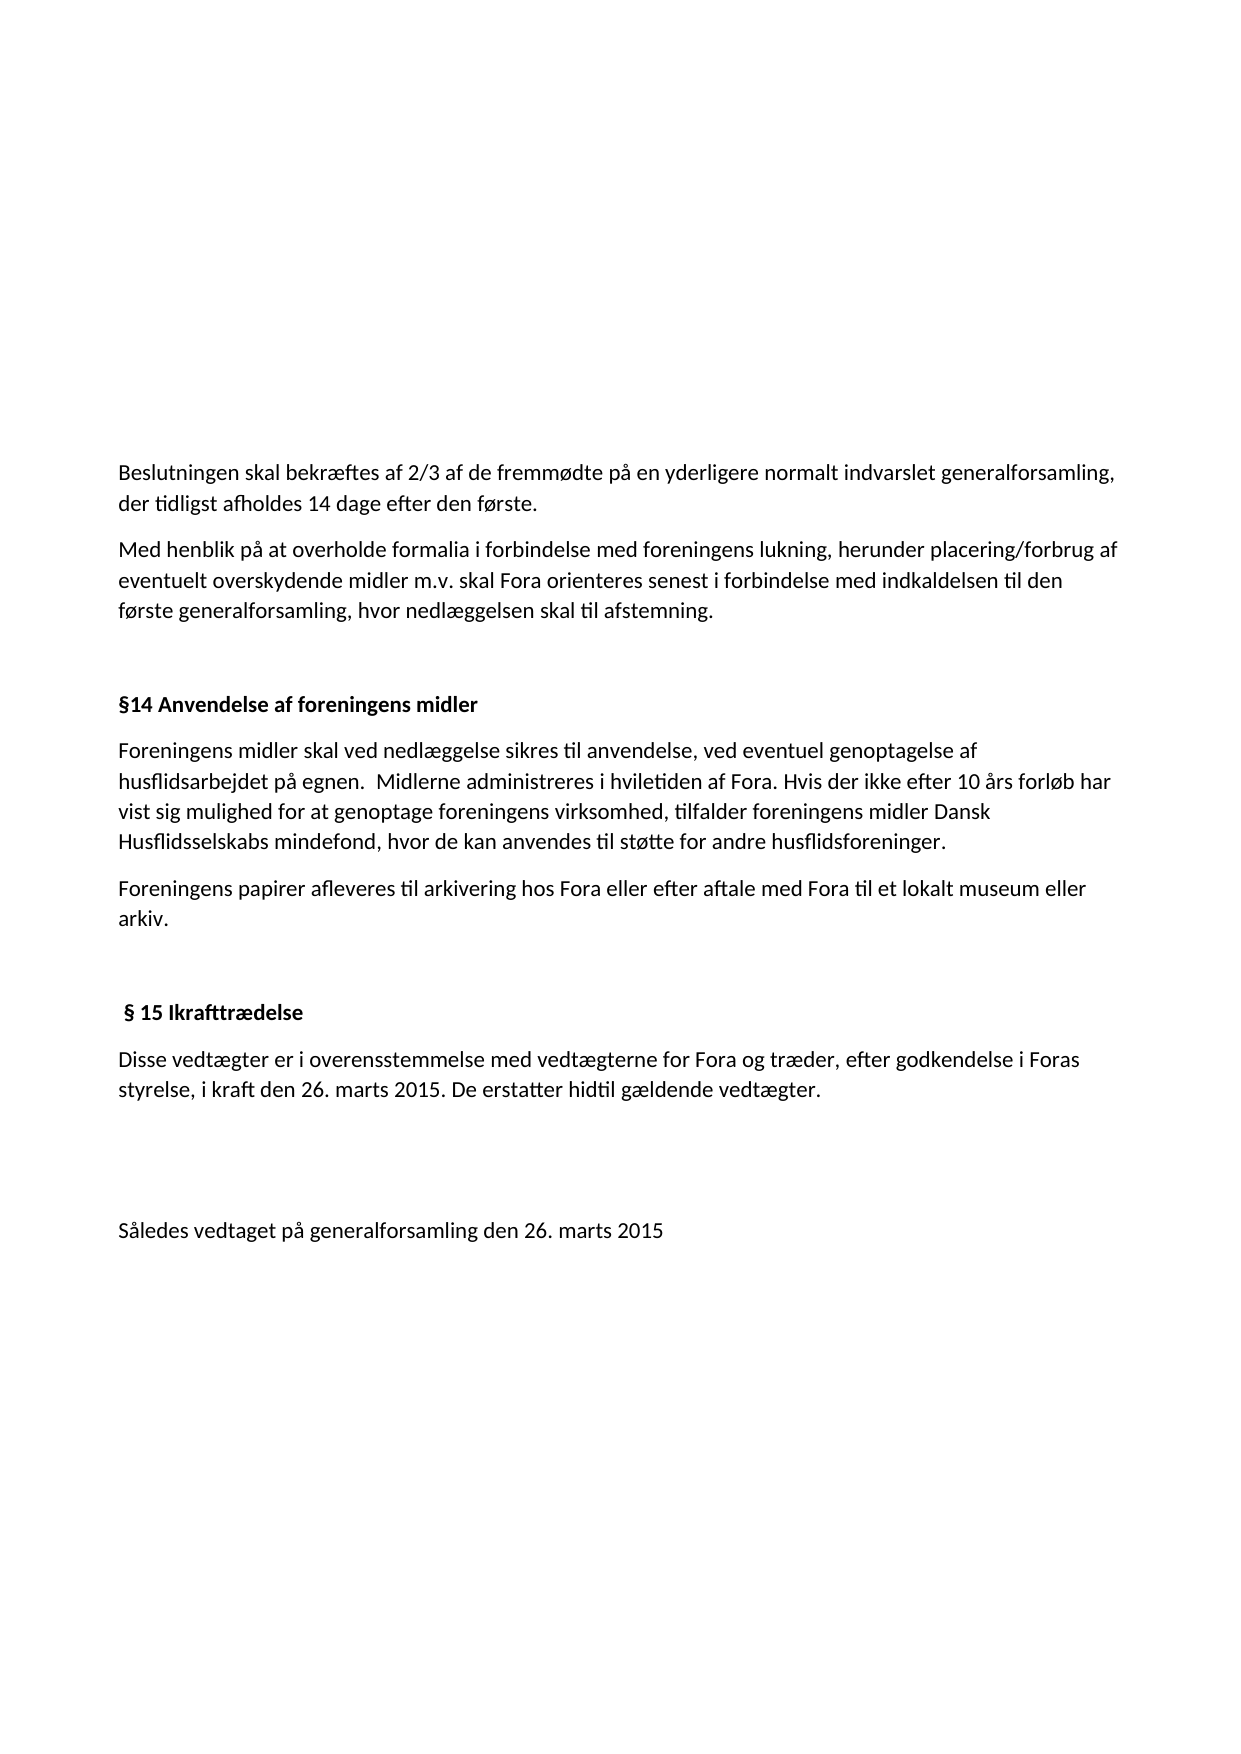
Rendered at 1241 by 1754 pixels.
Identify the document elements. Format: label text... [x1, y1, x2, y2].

text §14 Anvendelse af foreningens midler [118, 690, 1122, 718]
text Således vedtaget på generalforsamling den 26. marts 2015 [118, 1216, 1122, 1244]
text Med henblik på at overholde formalia i forbindelse med foreningens lukning, herunder placering/forbrug af eventuelt overskydende midler m.v. skal Fora orienteres senest i forbindelse med indkaldelsen til den første generalforsamling, hvor nedlæggelsen skal til afstemning. [118, 536, 1122, 624]
text Beslutningen skal bekræftes af 2/3 af de fremmødte på en yderligere normalt indvarslet generalforsamling, der tidligst afholdes 14 dage efter den første. [118, 458, 1122, 517]
text Foreningens papirer afleveres til arkivering hos Fora eller efter aftale med Fora til et lokalt museum eller arkiv. [118, 874, 1122, 932]
text Foreningens midler skal ved nedlæggelse sikres til anvendelse, ved eventuel genoptagelse af husflidsarbejdet på egnen. Midlerne administreres i hviletiden af Fora. Hvis der ikke efter 10 års forløb har vist sig mulighed for at genoptage foreningens virksomhed, tilfalder foreningens midler Dansk Husflidsselskabs mindefond, hvor de kan anvendes til støtte for andre husflidsforeninger. [118, 737, 1122, 855]
text § 15 Ikrafttrædelse [118, 998, 1122, 1026]
text Disse vedtægter er i overensstemmelse med vedtægterne for Fora og træder, efter godkendelse i Foras styrelse, i kraft den 26. marts 2015. De erstatter hidtil gældende vedtægter. [118, 1045, 1122, 1103]
